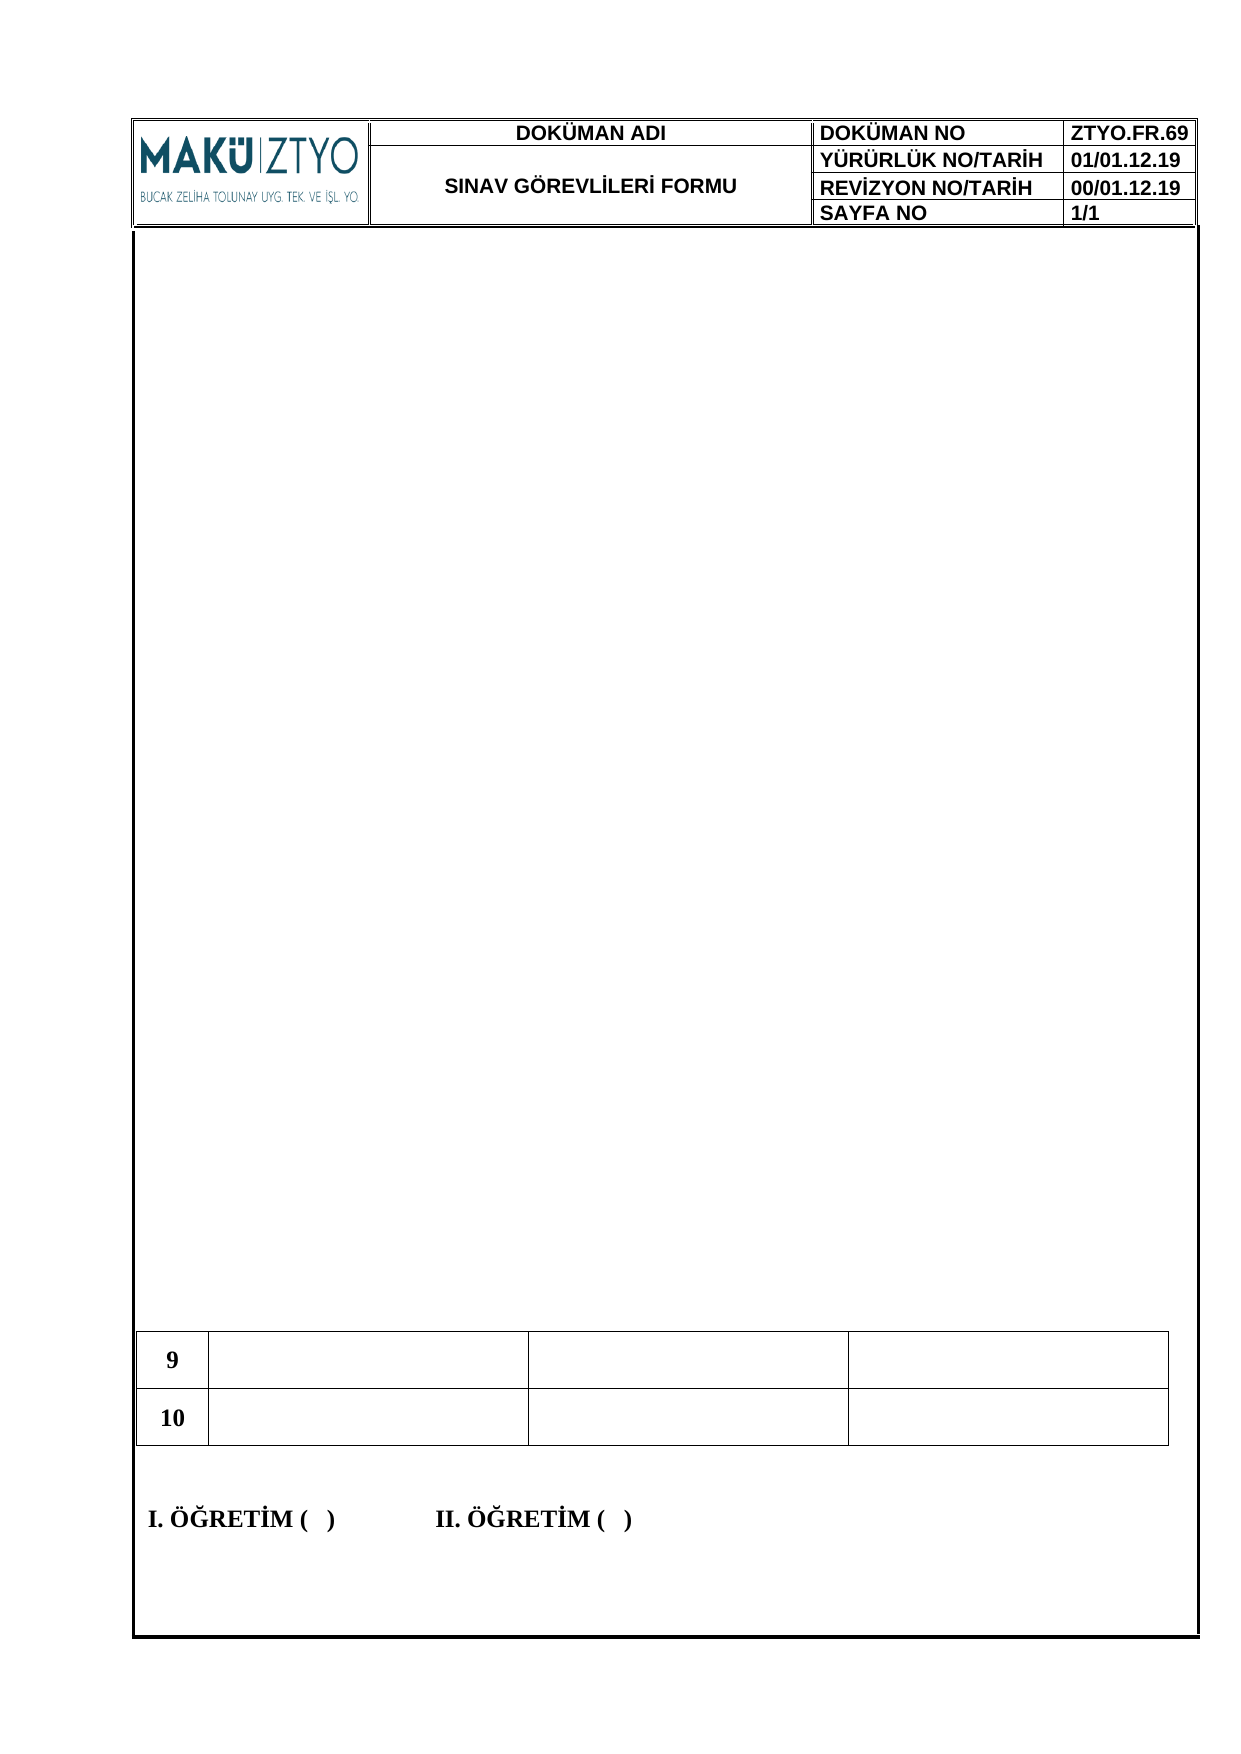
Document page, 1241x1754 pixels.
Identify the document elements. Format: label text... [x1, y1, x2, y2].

text I. ÖĞRETİM ( ) II. ÖĞRETİM ( ) [148, 1504, 1181, 1533]
table_cell [849, 1332, 1168, 1388]
table_cell [209, 1389, 528, 1445]
table_cell [209, 1332, 528, 1388]
table_cell [849, 1389, 1168, 1445]
table_cell [529, 1332, 848, 1388]
table_cell [529, 1389, 848, 1445]
picture [140, 136, 359, 210]
table_cell 9 [137, 1332, 208, 1388]
table_cell 10 [137, 1389, 208, 1445]
